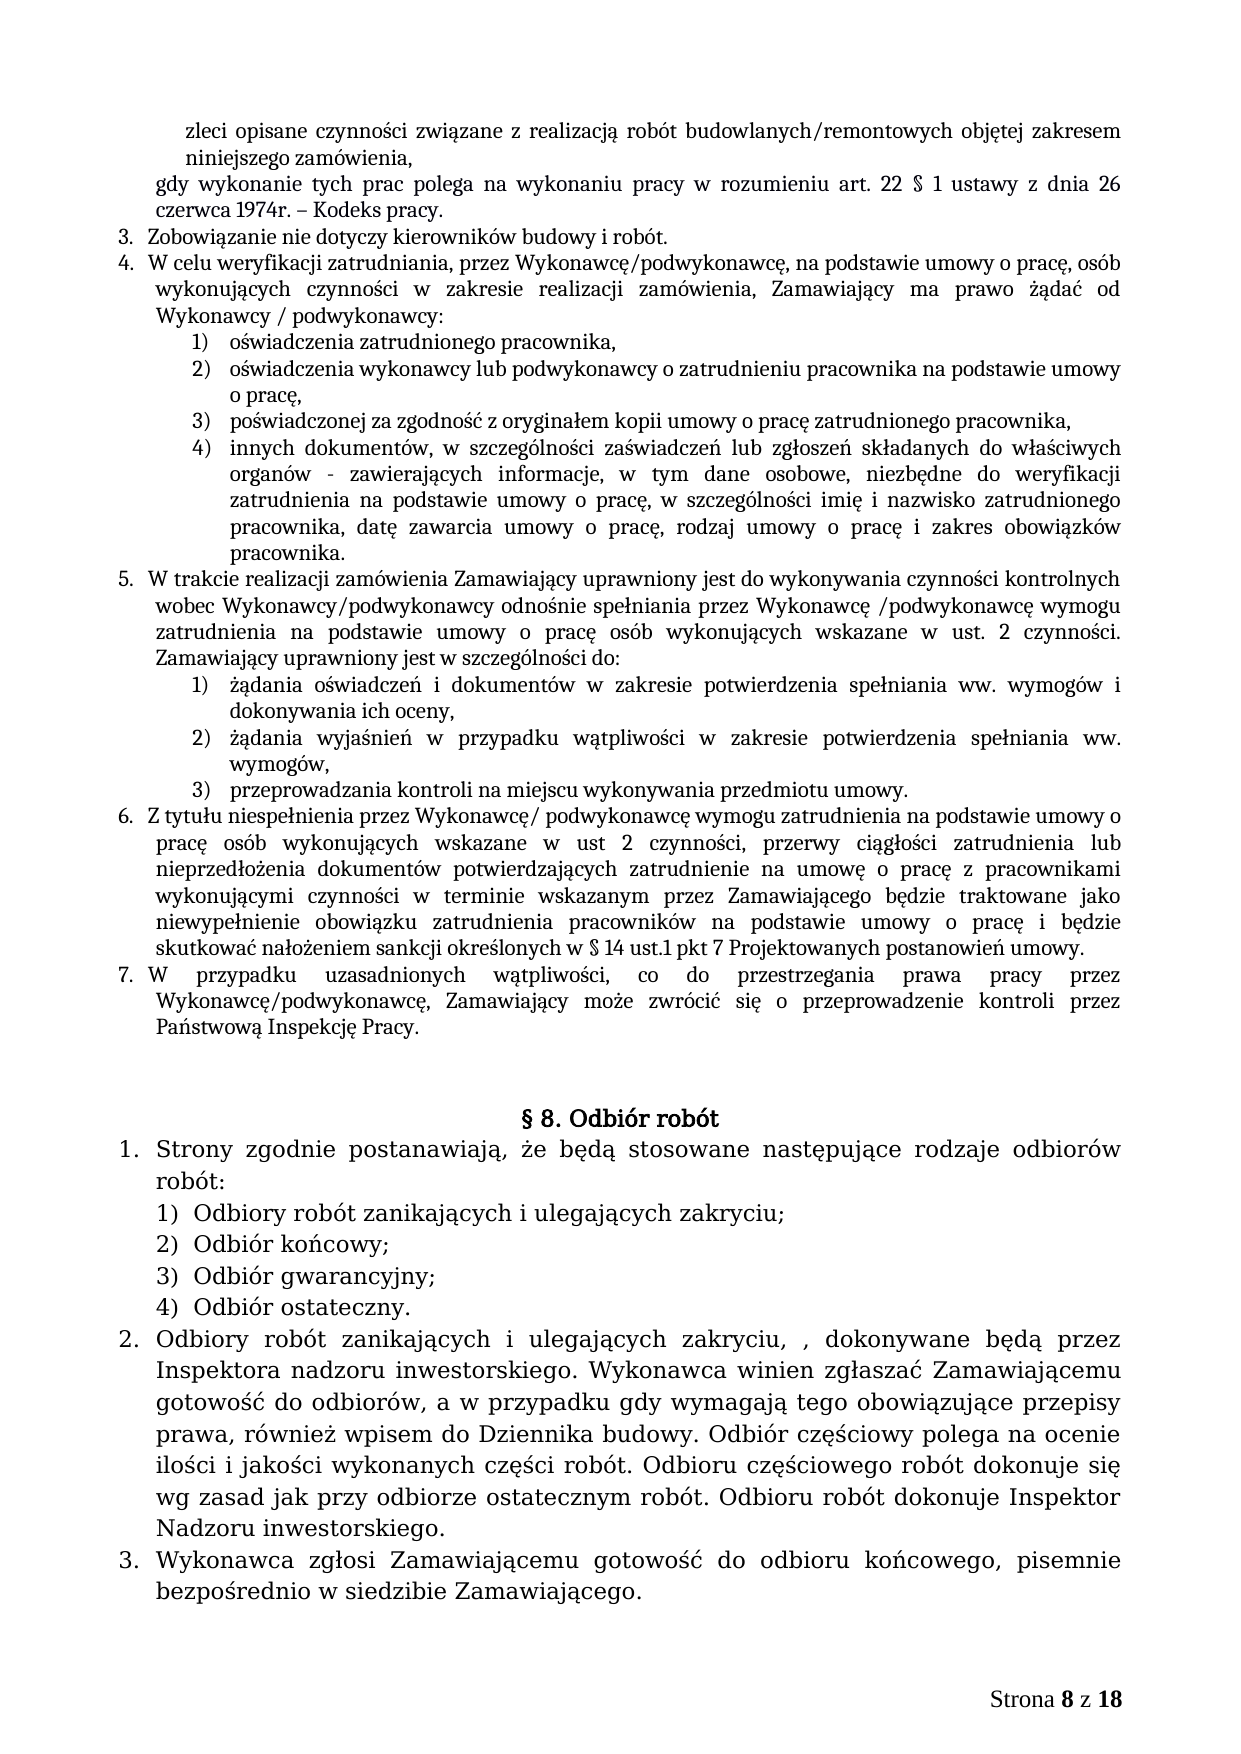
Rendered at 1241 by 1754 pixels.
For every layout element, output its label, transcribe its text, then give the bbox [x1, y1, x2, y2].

list Z tytułu niespełnienia przez Wykonawcę/ podwykonawcę wymogu zatrudnienia na podstawie umowy o pracę osób wykonujących wskazane w ust 2 czynności, przerwy ciągłości zatrudnienia lub nieprzedłożenia dokumentów potwierdzających zatrudnienie na umowę o pracę z pracownikami wykonującymi czynności w terminie wskazanym przez Zamawiającego będzie traktowane jako niewypełnienie obowiązku zatrudnienia pracowników na podstawie umowy o pracę i będzie skutkować nałożeniem sankcji określonych w § 14 ust.1 pkt 7 Projektowanych postanowień umowy. [118, 803, 1122, 961]
list przeprowadzania kontroli na miejscu wykonywania przedmiotu umowy. [192, 777, 1122, 803]
list Odbiór gwarancyjny; [156, 1261, 1122, 1289]
list Odbiór ostateczny. [156, 1293, 1122, 1321]
list poświadczonej za zgodność z oryginałem kopii umowy o pracę zatrudnionego pracownika, [192, 408, 1122, 434]
list Odbiory robót zanikających i ulegających zakryciu, , dokonywane będą przez Inspektora nadzoru inwestorskiego. Wykonawca winien zgłaszać Zamawiającemu gotowość do odbiorów, a w przypadku gdy wymagają tego obowiązujące przepisy prawa, również wpisem do Dziennika budowy. Odbiór częściowy polega na ocenie ilości i jakości wykonanych części robót. Odbioru częściowego robót dokonuje się wg zasad jak przy odbiorze ostatecznym robót. Odbioru robót dokonuje Inspektor Nadzoru inwestorskiego. [118, 1324, 1122, 1541]
list żądania wyjaśnień w przypadku wątpliwości w zakresie potwierdzenia spełniania ww. wymogów, [192, 724, 1122, 777]
list W celu weryfikacji zatrudniania, przez Wykonawcę/podwykonawcę, na podstawie umowy o pracę, osób wykonujących czynności w zakresie realizacji zamówienia, Zamawiający ma prawo żądać od Wykonawcy / podwykonawcy: [118, 250, 1122, 329]
list Zobowiązanie nie dotyczy kierowników budowy i robót. [118, 223, 1122, 250]
list Strony zgodnie postanawiają, że będą stosowane następujące rodzaje odbiorów robót: [118, 1135, 1122, 1194]
list W przypadku uzasadnionych wątpliwości, co do przestrzegania prawa pracy przez Wykonawcę/podwykonawcę, Zamawiający może zwrócić się o przeprowadzenie kontroli przez Państwową Inspekcję Pracy. [118, 961, 1122, 1041]
list gdy wykonanie tych prac polega na wykonaniu pracy w rozumieniu art. 22 § 1 ustawy z dnia 26 czerwca 1974r. – Kodeks pracy. [156, 171, 1122, 223]
list Wykonawca zgłosi Zamawiającemu gotowość do odbioru końcowego, pisemnie bezpośrednio w siedzibie Zamawiającego. [118, 1546, 1122, 1604]
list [148, 118, 1122, 171]
list innych dokumentów, w szczególności zaświadczeń lub zgłoszeń składanych do właściwych organów - zawierających informacje, w tym dane osobowe, niezbędne do weryfikacji zatrudnienia na podstawie umowy o pracę, w szczególności imię i nazwisko zatrudnionego pracownika, datę zawarcia umowy o pracę, rodzaj umowy o pracę i zakres obowiązków pracownika. [192, 434, 1122, 566]
list Odbiory robót zanikających i ulegających zakryciu; [156, 1198, 1122, 1226]
list W trakcie realizacji zamówienia Zamawiający uprawniony jest do wykonywania czynności kontrolnych wobec Wykonawcy/podwykonawcy odnośnie spełniania przez Wykonawcę /podwykonawcę wymogu zatrudnienia na podstawie umowy o pracę osób wykonujących wskazane w ust. 2 czynności. Zamawiający uprawniony jest w szczególności do: [118, 566, 1122, 672]
list oświadczenia wykonawcy lub podwykonawcy o zatrudnieniu pracownika na podstawie umowy o pracę, [192, 355, 1122, 408]
text § 8. Odbiór robót [118, 1104, 1122, 1131]
list Odbiór końcowy; [156, 1230, 1122, 1257]
list oświadczenia zatrudnionego pracownika, [192, 329, 1122, 355]
list żądania oświadczeń i dokumentów w zakresie potwierdzenia spełniania ww. wymogów i dokonywania ich oceny, [192, 672, 1122, 724]
